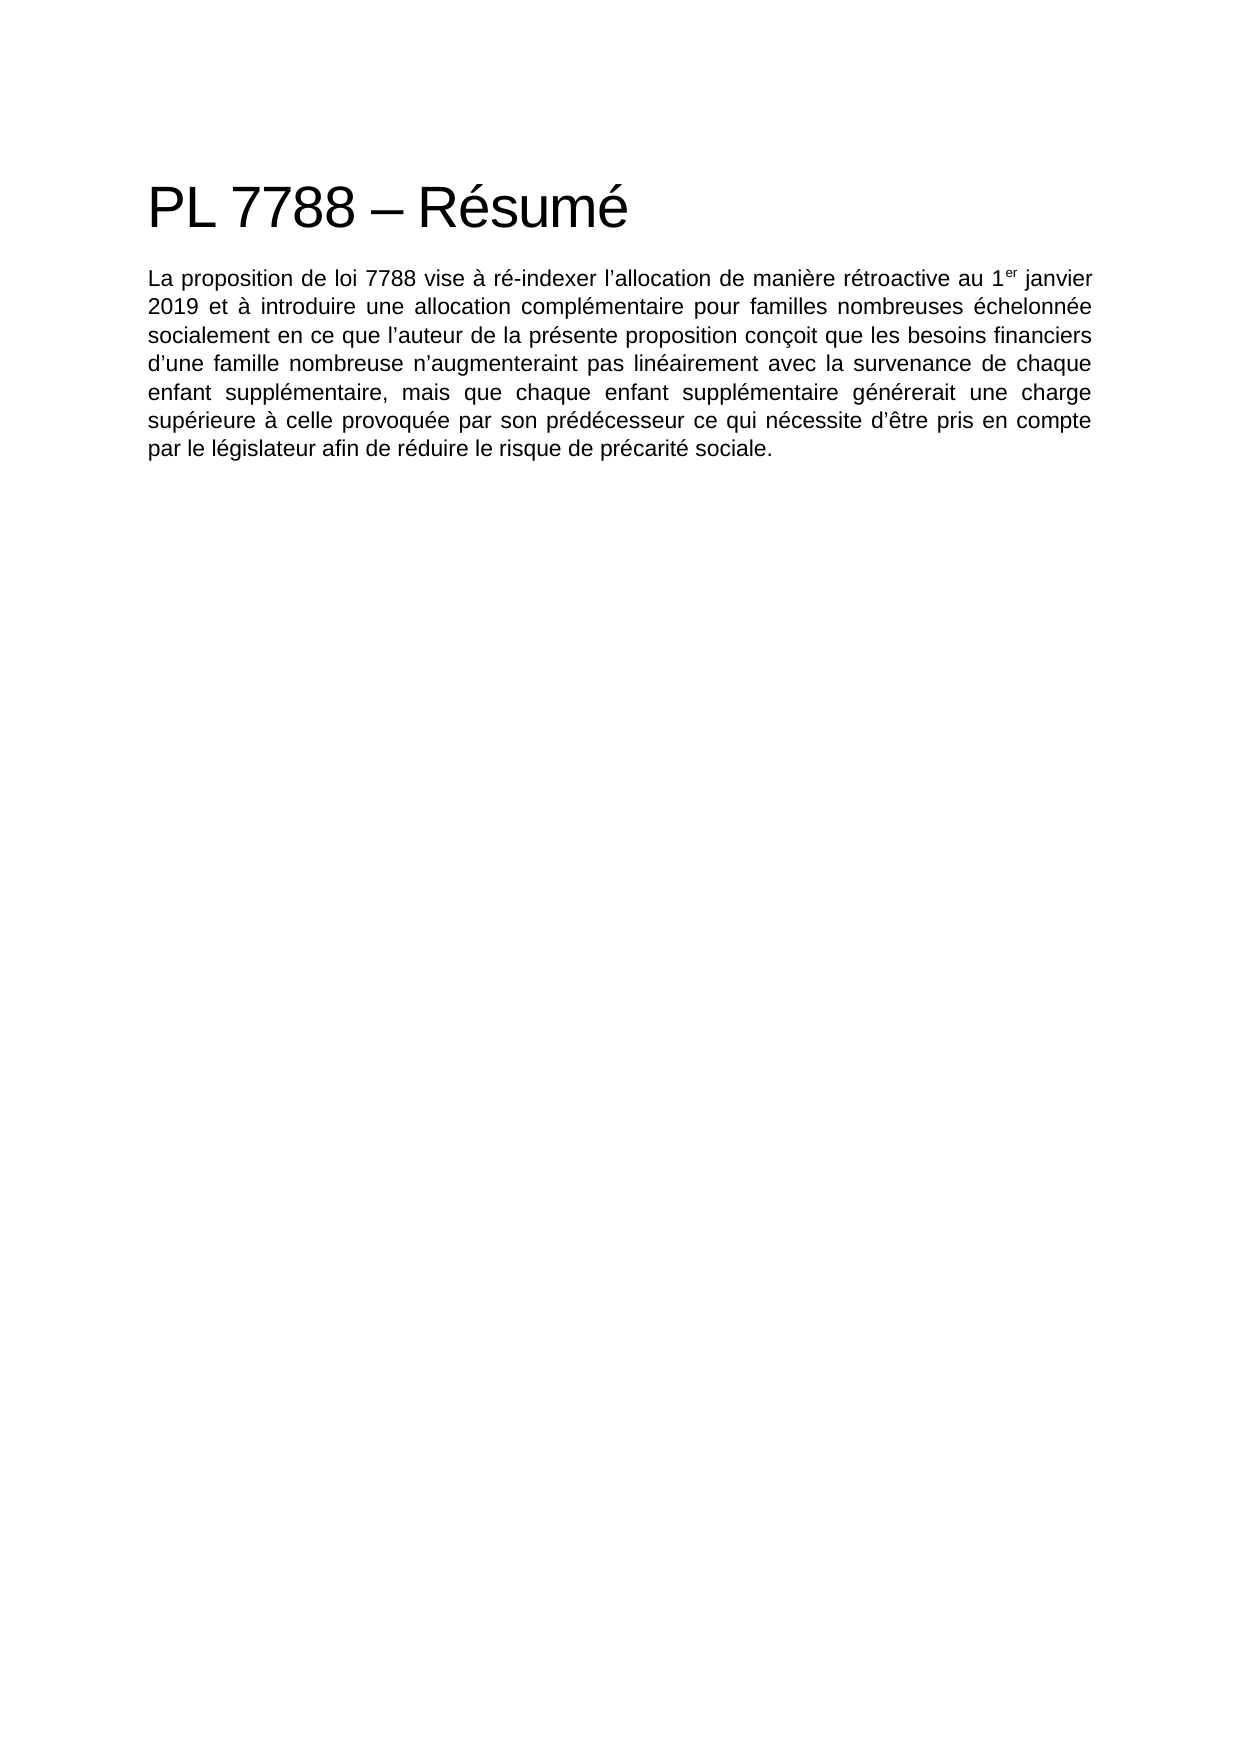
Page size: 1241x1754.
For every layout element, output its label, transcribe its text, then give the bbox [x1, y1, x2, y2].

text La proposition de loi 7788 vise à ré-indexer l’allocation de manière rétroactive au 1er janvier 2019 et à introduire une allocation complémentaire pour familles nombreuses échelonnée socialement en ce que l’auteur de la présente proposition conçoit que les besoins financiers d’une famille nombreuse n’augmenteraint pas linéairement avec la survenance de chaque enfant supplémentaire, mais que chaque enfant supplémentaire générerait une charge supérieure à celle provoquée par son prédécesseur ce qui nécessite d’être pris en compte par le législateur afin de réduire le risque de précarité sociale. [148, 265, 1093, 462]
title PL 7788 – Résumé [148, 173, 1093, 240]
